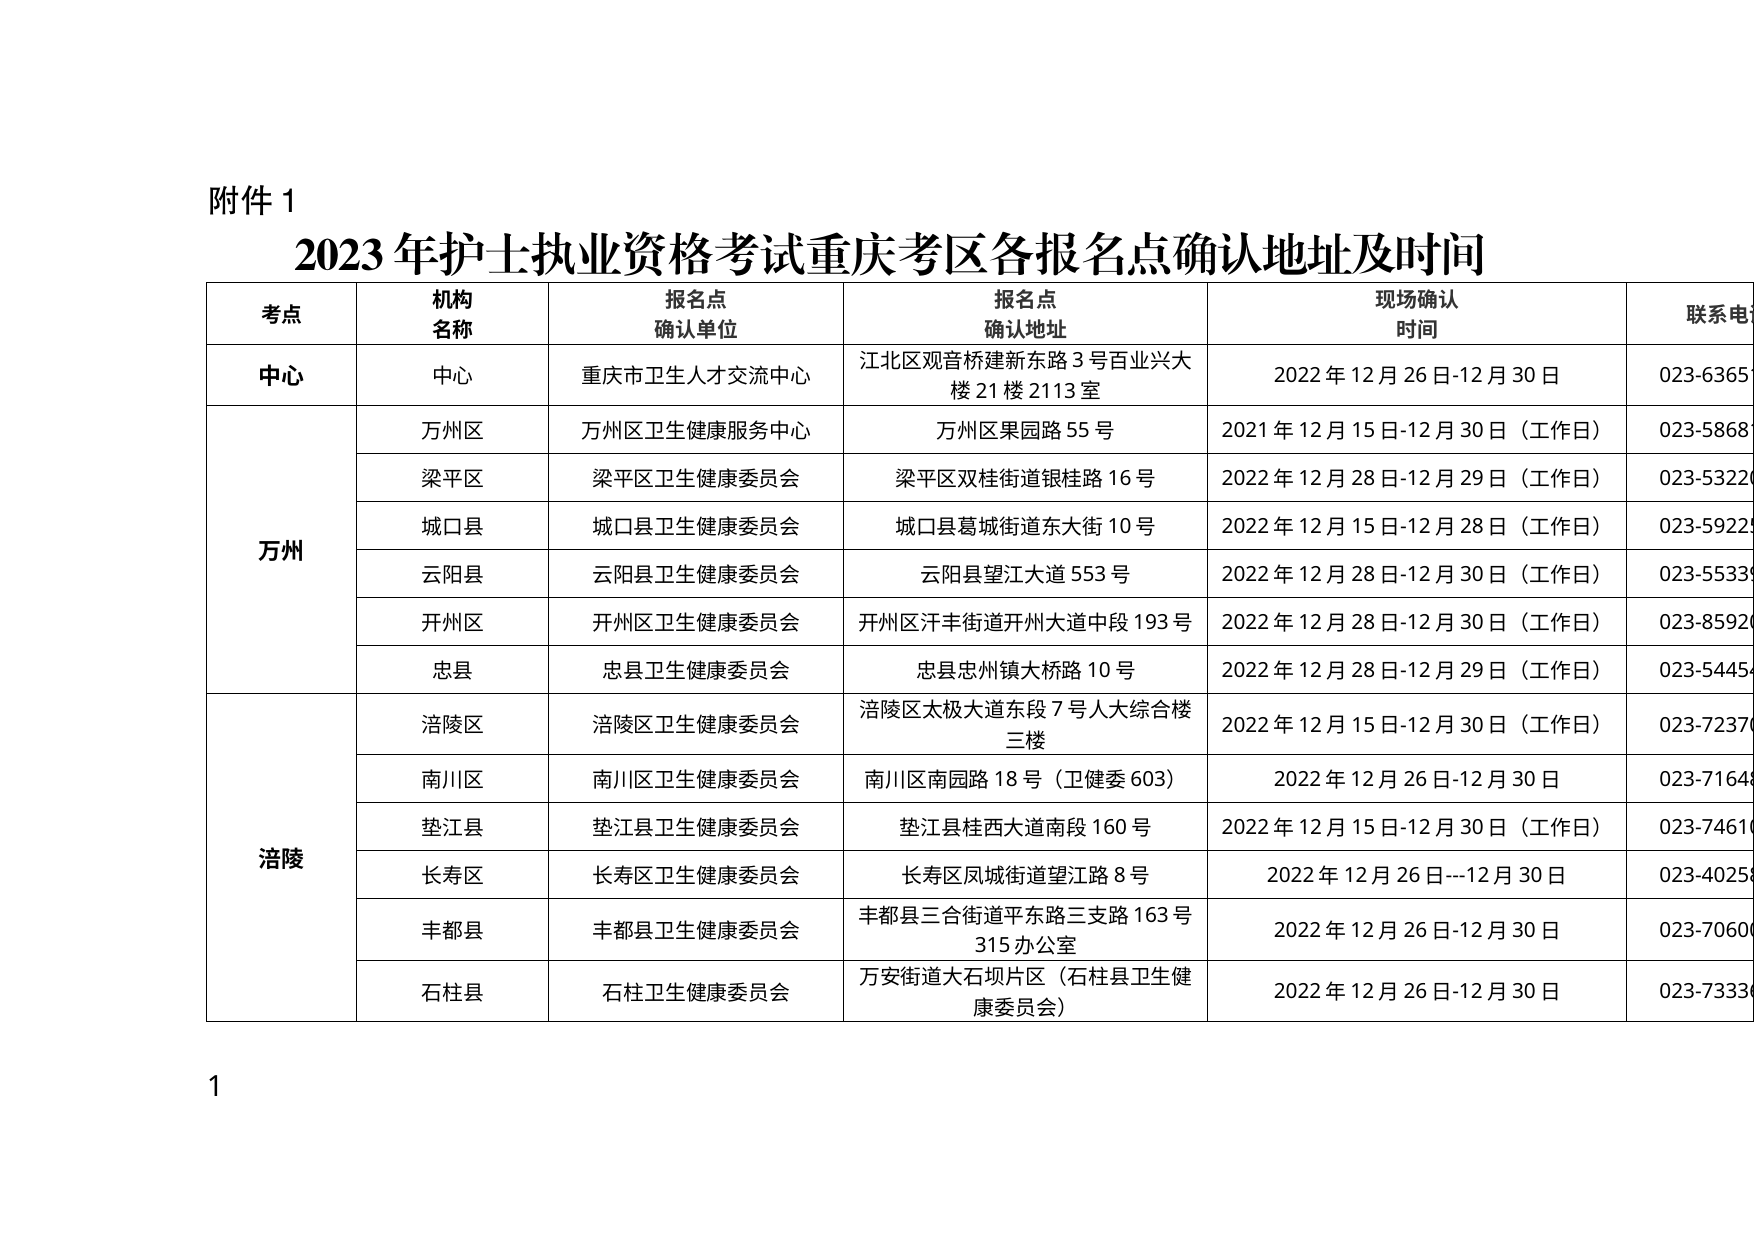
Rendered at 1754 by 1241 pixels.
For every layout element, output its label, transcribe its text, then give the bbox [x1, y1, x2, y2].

table_cell 石柱卫生健康委员会 [549, 961, 843, 1021]
table_cell 忠县 [357, 646, 548, 693]
table_cell 2022年12月26日---12月30日 [1208, 851, 1626, 898]
table_cell 城口县 [357, 502, 548, 549]
table_cell 重庆市卫生人才交流中心 [549, 345, 843, 405]
table_cell 2022年12月15日-12月28日（工作日） [1208, 502, 1626, 549]
table_cell 丰都县三合街道平东路三支路163号315办公室 [844, 899, 1207, 959]
table_cell 023-70600109 [1627, 899, 1753, 959]
table_header 机构 名称 [357, 283, 548, 343]
table_cell 万安街道大石坝片区（石柱县卫生健康委员会） [844, 961, 1207, 1021]
table_cell 中心 [357, 345, 548, 405]
table_cell 023-71648387 [1627, 755, 1753, 802]
table_cell 023-85920105 [1627, 598, 1753, 645]
table_cell 023-58681868 [1627, 406, 1753, 453]
table_cell 023-40258022 [1627, 851, 1753, 898]
table_cell 2022年12月15日-12月30日（工作日） [1208, 694, 1626, 754]
table_cell 长寿区凤城街道望江路8号 [844, 851, 1207, 898]
table_cell 2022年12月26日-12月30日 [1208, 961, 1626, 1021]
table_cell 梁平区双桂街道银桂路16号 [844, 454, 1207, 501]
table_cell 忠县卫生健康委员会 [549, 646, 843, 693]
text 附件1 [207, 165, 1535, 224]
table_cell 梁平区卫生健康委员会 [549, 454, 843, 501]
table_header 考点 [207, 283, 356, 343]
table_cell 2022年12月28日-12月30日（工作日） [1208, 598, 1626, 645]
table_cell 万州区果园路55号 [844, 406, 1207, 453]
table_cell 万州区卫生健康服务中心 [549, 406, 843, 453]
table_cell 涪陵区 [357, 694, 548, 754]
table_cell 中心 [207, 345, 356, 405]
table_cell 云阳县 [357, 550, 548, 597]
table_cell 2022年12月15日-12月30日（工作日） [1208, 803, 1626, 850]
table_cell 长寿区卫生健康委员会 [549, 851, 843, 898]
table_cell 023-54454088 [1627, 646, 1753, 693]
table_cell 江北区观音桥建新东路3号百业兴大楼21楼2113室 [844, 345, 1207, 405]
table_cell 2022年12月26日-12月30日 [1208, 345, 1626, 405]
table_cell 涪陵 [207, 694, 356, 1021]
table_cell 南川区 [357, 755, 548, 802]
table_cell 垫江县桂西大道南段160号 [844, 803, 1207, 850]
table_cell 万州区 [357, 406, 548, 453]
table_cell 丰都县 [357, 899, 548, 959]
table_cell 开州区汗丰街道开州大道中段193号 [844, 598, 1207, 645]
table_header 报名点 确认地址 [844, 283, 1207, 343]
table_header 现场确认 时间 [1208, 283, 1626, 343]
table_cell 垫江县 [357, 803, 548, 850]
table_header 报名点 确认单位 [549, 283, 843, 343]
text 2023年护士执业资格考试重庆考区各报名点确认地址及时间 [207, 224, 1535, 282]
table_cell 石柱县 [357, 961, 548, 1021]
table_cell 南川区卫生健康委员会 [549, 755, 843, 802]
table_cell 丰都县卫生健康委员会 [549, 899, 843, 959]
table_cell 南川区南园路18号（卫健委603） [844, 755, 1207, 802]
table_cell 2022年12月28日-12月29日（工作日） [1208, 646, 1626, 693]
table_cell 开州区卫生健康委员会 [549, 598, 843, 645]
table_cell 023-59225138 [1627, 502, 1753, 549]
table_cell 2022年12月28日-12月29日（工作日） [1208, 454, 1626, 501]
table_cell 城口县卫生健康委员会 [549, 502, 843, 549]
table_cell 2022年12月28日-12月30日（工作日） [1208, 550, 1626, 597]
table_cell 023-63651386 [1627, 345, 1753, 405]
table_cell 垫江县卫生健康委员会 [549, 803, 843, 850]
table_cell 涪陵区卫生健康委员会 [549, 694, 843, 754]
table_cell 023-55339502 [1627, 550, 1753, 597]
table_cell 忠县忠州镇大桥路10号 [844, 646, 1207, 693]
table_cell 长寿区 [357, 851, 548, 898]
table_cell 云阳县卫生健康委员会 [549, 550, 843, 597]
table_header 联系电话 [1627, 283, 1753, 343]
table_cell 2022年12月26日-12月30日 [1208, 899, 1626, 959]
table_cell 2022年12月26日-12月30日 [1208, 755, 1626, 802]
table_cell 023-72370972 [1627, 694, 1753, 754]
table_cell 开州区 [357, 598, 548, 645]
table_cell 2021年12月15日-12月30日（工作日） [1208, 406, 1626, 453]
table_cell 023-73336961 [1627, 961, 1753, 1021]
table_cell 万州 [207, 406, 356, 693]
table_cell 梁平区 [357, 454, 548, 501]
table_cell 涪陵区太极大道东段7号人大综合楼三楼 [844, 694, 1207, 754]
table_cell 云阳县望江大道553号 [844, 550, 1207, 597]
table_cell 023-53220162 [1627, 454, 1753, 501]
table_cell 023-74610315 [1627, 803, 1753, 850]
table_cell 城口县葛城街道东大街10号 [844, 502, 1207, 549]
